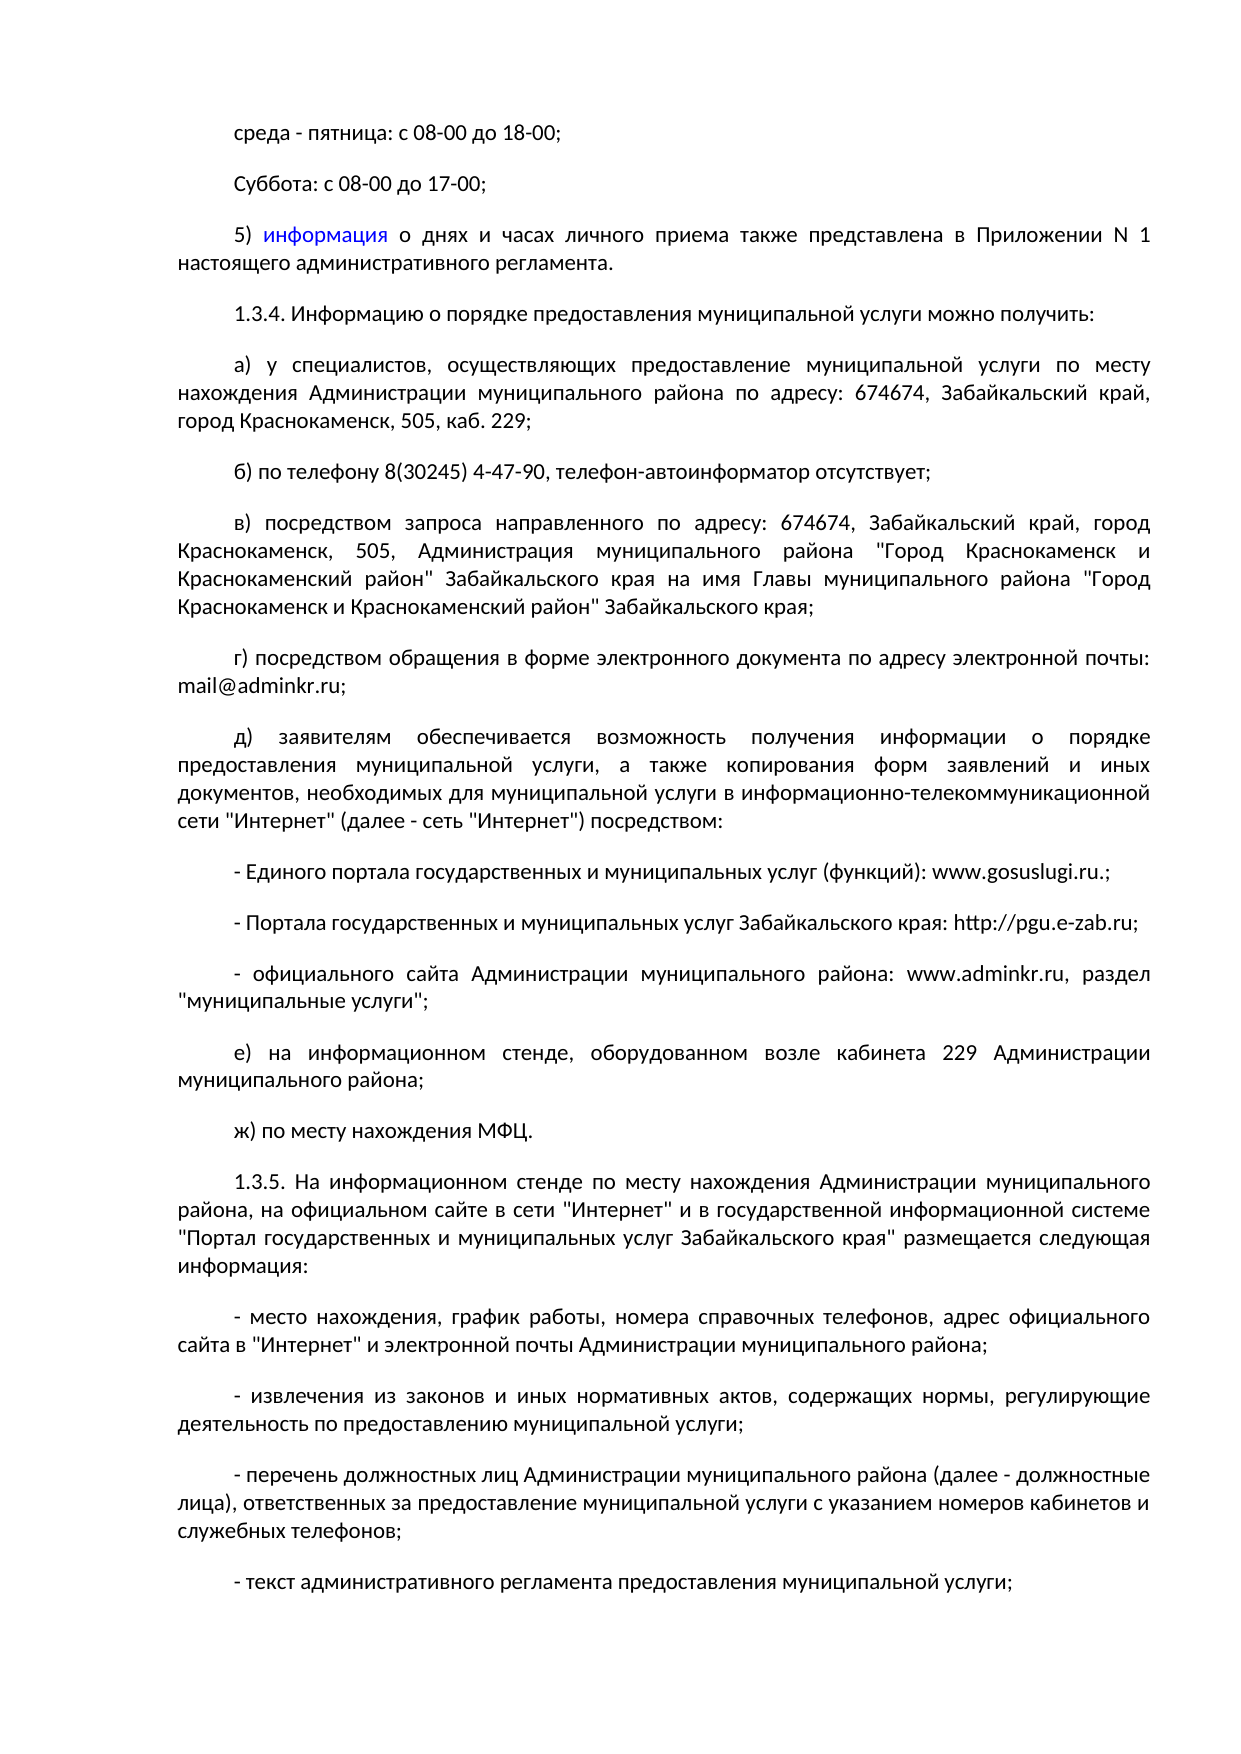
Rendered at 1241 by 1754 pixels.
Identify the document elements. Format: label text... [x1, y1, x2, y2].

text - официального сайта Администрации муниципального района: www.adminkr.ru, раздел "муниципальные услуги"; [177, 959, 1152, 1015]
text - место нахождения, график работы, номера справочных телефонов, адрес официального сайта в "Интернет" и электронной почты Администрации муниципального района; [177, 1302, 1152, 1358]
text 5) информация о днях и часах личного приема также представлена в Приложении N 1 настоящего административного регламента. [177, 220, 1152, 276]
text б) по телефону 8(30245) 4-47-90, телефон-автоинформатор отсутствует; [177, 457, 1152, 485]
text е) на информационном стенде, оборудованном возле кабинета 229 Администрации муниципального района; [177, 1038, 1152, 1094]
text - извлечения из законов и иных нормативных актов, содержащих нормы, регулирующие деятельность по предоставлению муниципальной услуги; [177, 1381, 1152, 1437]
text а) у специалистов, осуществляющих предоставление муниципальной услуги по месту нахождения Администрации муниципального района по адресу: 674674, Забайкальский край, город Краснокаменск, 505, каб. 229; [177, 350, 1152, 434]
text - текст административного регламента предоставления муниципальной услуги; [177, 1567, 1152, 1595]
text Суббота: с 08-00 до 17-00; [177, 169, 1152, 197]
text 1.3.4. Информацию о порядке предоставления муниципальной услуги можно получить: [177, 299, 1152, 327]
text д) заявителям обеспечивается возможность получения информации о порядке предоставления муниципальной услуги, а также копирования форм заявлений и иных документов, необходимых для муниципальной услуги в информационно-телекоммуникационной сети "Интернет" (далее - сеть "Интернет") посредством: [177, 722, 1152, 834]
text среда - пятница: с 08-00 до 18-00; [177, 118, 1152, 146]
text - Единого портала государственных и муниципальных услуг (функций): www.gosuslugi.ru.; [177, 857, 1152, 885]
text ж) по месту нахождения МФЦ. [177, 1117, 1152, 1144]
text 1.3.5. На информационном стенде по месту нахождения Администрации муниципального района, на официальном сайте в сети "Интернет" и в государственной информационной системе "Портал государственных и муниципальных услуг Забайкальского края" размещается следующая информация: [177, 1167, 1152, 1279]
text - Портала государственных и муниципальных услуг Забайкальского края: http://pgu.e-zab.ru; [177, 908, 1152, 936]
text - перечень должностных лиц Администрации муниципального района (далее - должностные лица), ответственных за предоставление муниципальной услуги с указанием номеров кабинетов и служебных телефонов; [177, 1460, 1152, 1544]
text в) посредством запроса направленного по адресу: 674674, Забайкальский край, город Краснокаменск, 505, Администрация муниципального района "Город Краснокаменск и Краснокаменский район" Забайкальского края на имя Главы муниципального района "Город Краснокаменск и Краснокаменский район" Забайкальского края; [177, 508, 1152, 620]
text г) посредством обращения в форме электронного документа по адресу электронной почты: mail@adminkr.ru; [177, 643, 1152, 699]
